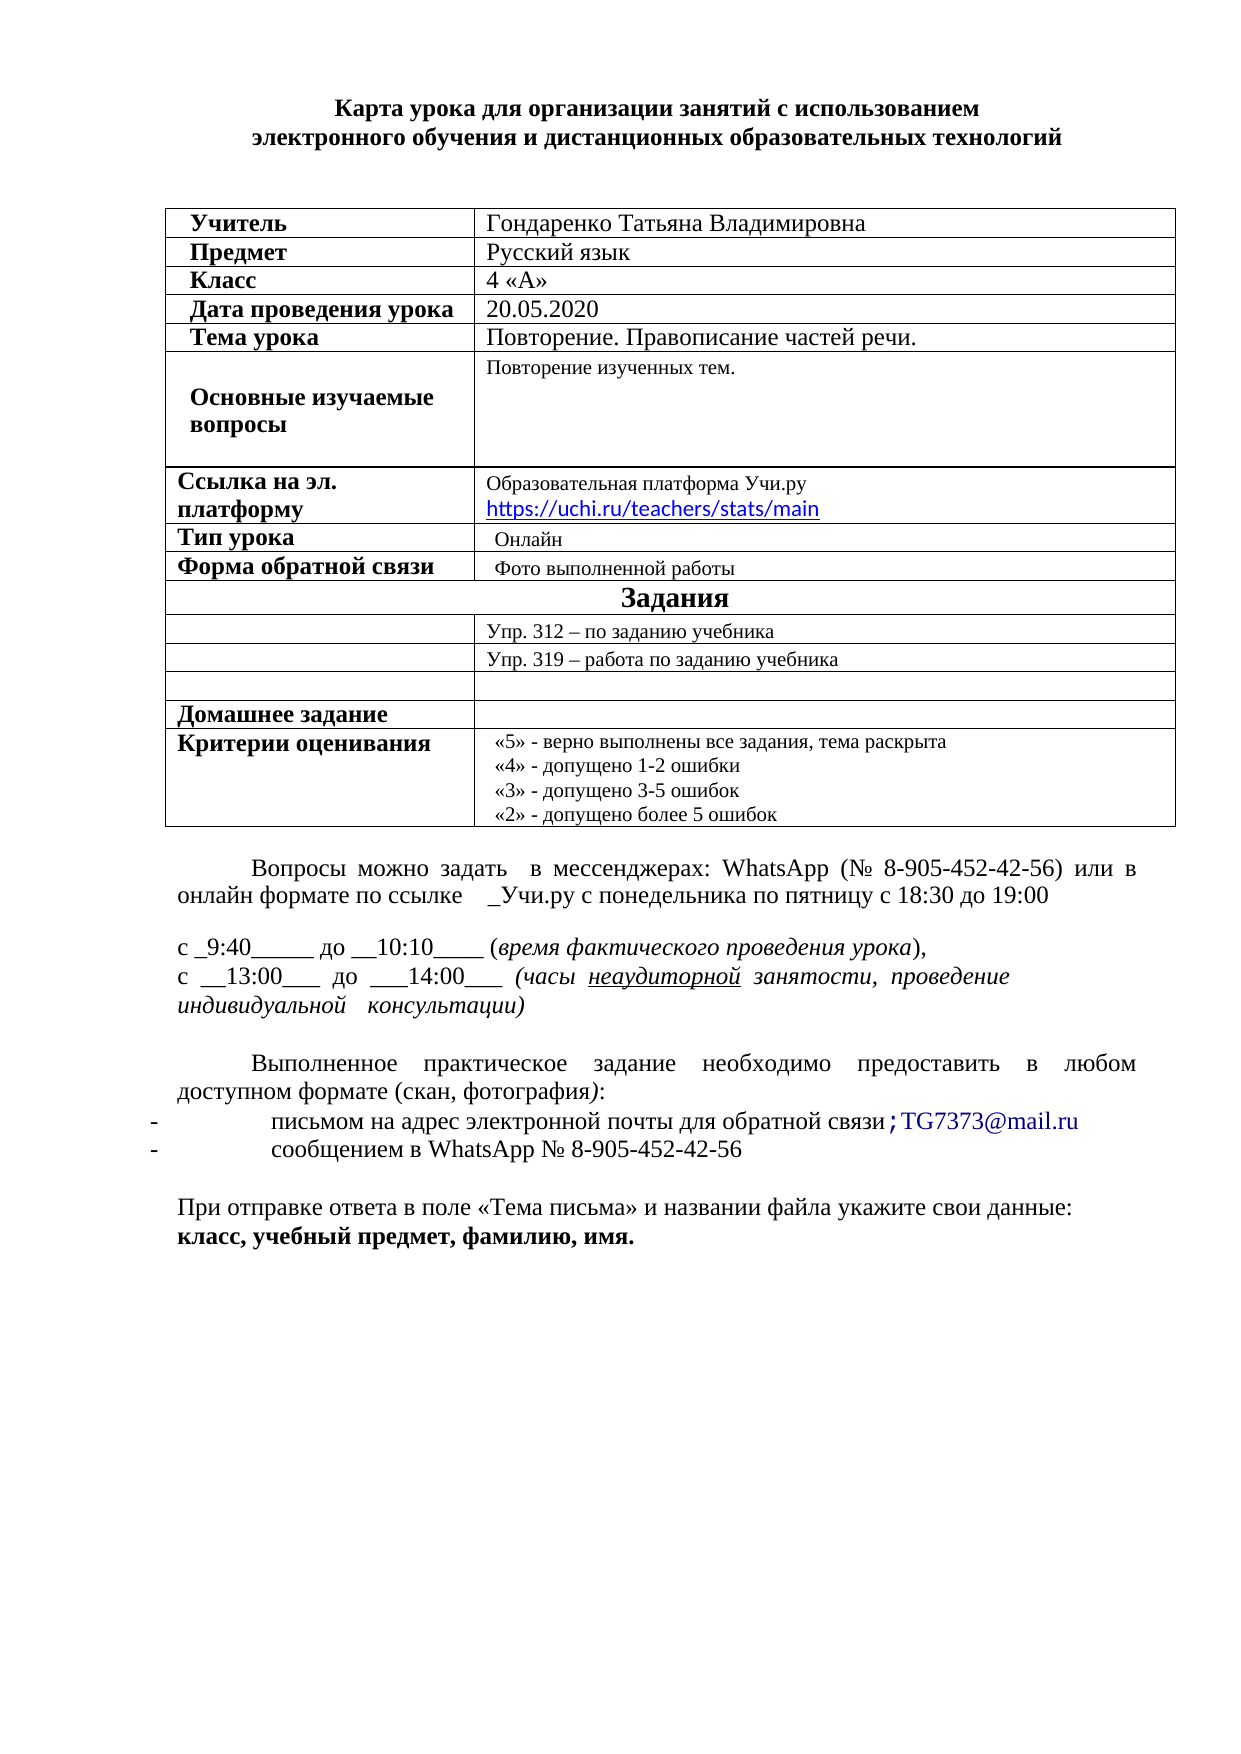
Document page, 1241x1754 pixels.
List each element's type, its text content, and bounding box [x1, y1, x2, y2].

table_cell Критерии оценивания [166, 729, 474, 826]
table_cell Ссылка на эл. платформу [166, 468, 474, 522]
table_cell 20.05.2020 [475, 295, 1175, 323]
table_cell Тип урока [166, 524, 474, 551]
table_header Учитель [166, 209, 474, 237]
table_cell Упр. 319 – работа по заданию учебника [475, 644, 1175, 671]
table_cell [166, 615, 474, 643]
text Выполненное практическое задание необходимо предоставить в любом доступном формате (скан, фотография): [177, 1048, 1137, 1105]
text с _9:40_____ до __10:10____ (время фактического проведения урока), [177, 932, 1150, 961]
table_cell Упр. 312 – по заданию учебника [475, 615, 1175, 643]
text с __13:00___ до ___14:00___ (часы неаудиторной занятости, проведение индивидуальной консультации) [177, 961, 1150, 1018]
table_cell [475, 701, 1175, 728]
table_cell 4 «А» [475, 267, 1175, 294]
table_header Гондаренко Татьяна Владимировна [475, 209, 1175, 237]
table_cell [475, 672, 1175, 700]
table_cell Домашнее задание [166, 701, 474, 728]
text При отправке ответа в поле «Тема письма» и названии файла укажите свои данные: класс, учебный предмет, фамилию, имя. [177, 1193, 1137, 1249]
table_cell Повторение изученных тем. [475, 352, 1175, 466]
text Карта урока для организации занятий с использованием [150, 93, 1164, 122]
table_cell Задания [166, 581, 1175, 614]
table_cell Повторение. Правописание частей речи. [475, 324, 1175, 351]
table_cell [166, 644, 474, 671]
text Вопросы можно задать в мессенджерах: WhatsApp (№ 8-905-452-42-56) или в онлайн формате по ссылке _Учи.ру с понедельника по пятницу с 18:30 до 19:00 [177, 854, 1137, 909]
text электронного обучения и дистанционных образовательных технологий [150, 122, 1164, 151]
table_cell [166, 672, 474, 700]
table_cell Тема урока [166, 324, 474, 351]
table_cell Основные изучаемые вопросы [166, 352, 474, 466]
table_cell Фото выполненной работы [475, 552, 1175, 579]
table_cell Форма обратной связи [166, 552, 474, 579]
list сообщением в WhatsApp № 8-905-452-42-56 [150, 1135, 1150, 1163]
table_cell Русский язык [475, 238, 1175, 266]
table_cell Образовательная платформа Учи.ру https://uchi.ru/teachers/stats/main [475, 468, 1175, 522]
list письмом на адрес электронной почты для обратной связи;TG7373@mail.ru [150, 1105, 1150, 1135]
table_cell Предмет [166, 238, 474, 266]
table_cell Класс [166, 267, 474, 294]
table_cell Дата проведения урока [166, 295, 474, 323]
table_cell «5» - верно выполнены все задания, тема раскрыта «4» - допущено 1-2 ошибки «3» - допущено 3-5 ошибок «2» - допущено более 5 ошибок [475, 729, 1175, 826]
table_cell Онлайн [475, 524, 1175, 551]
